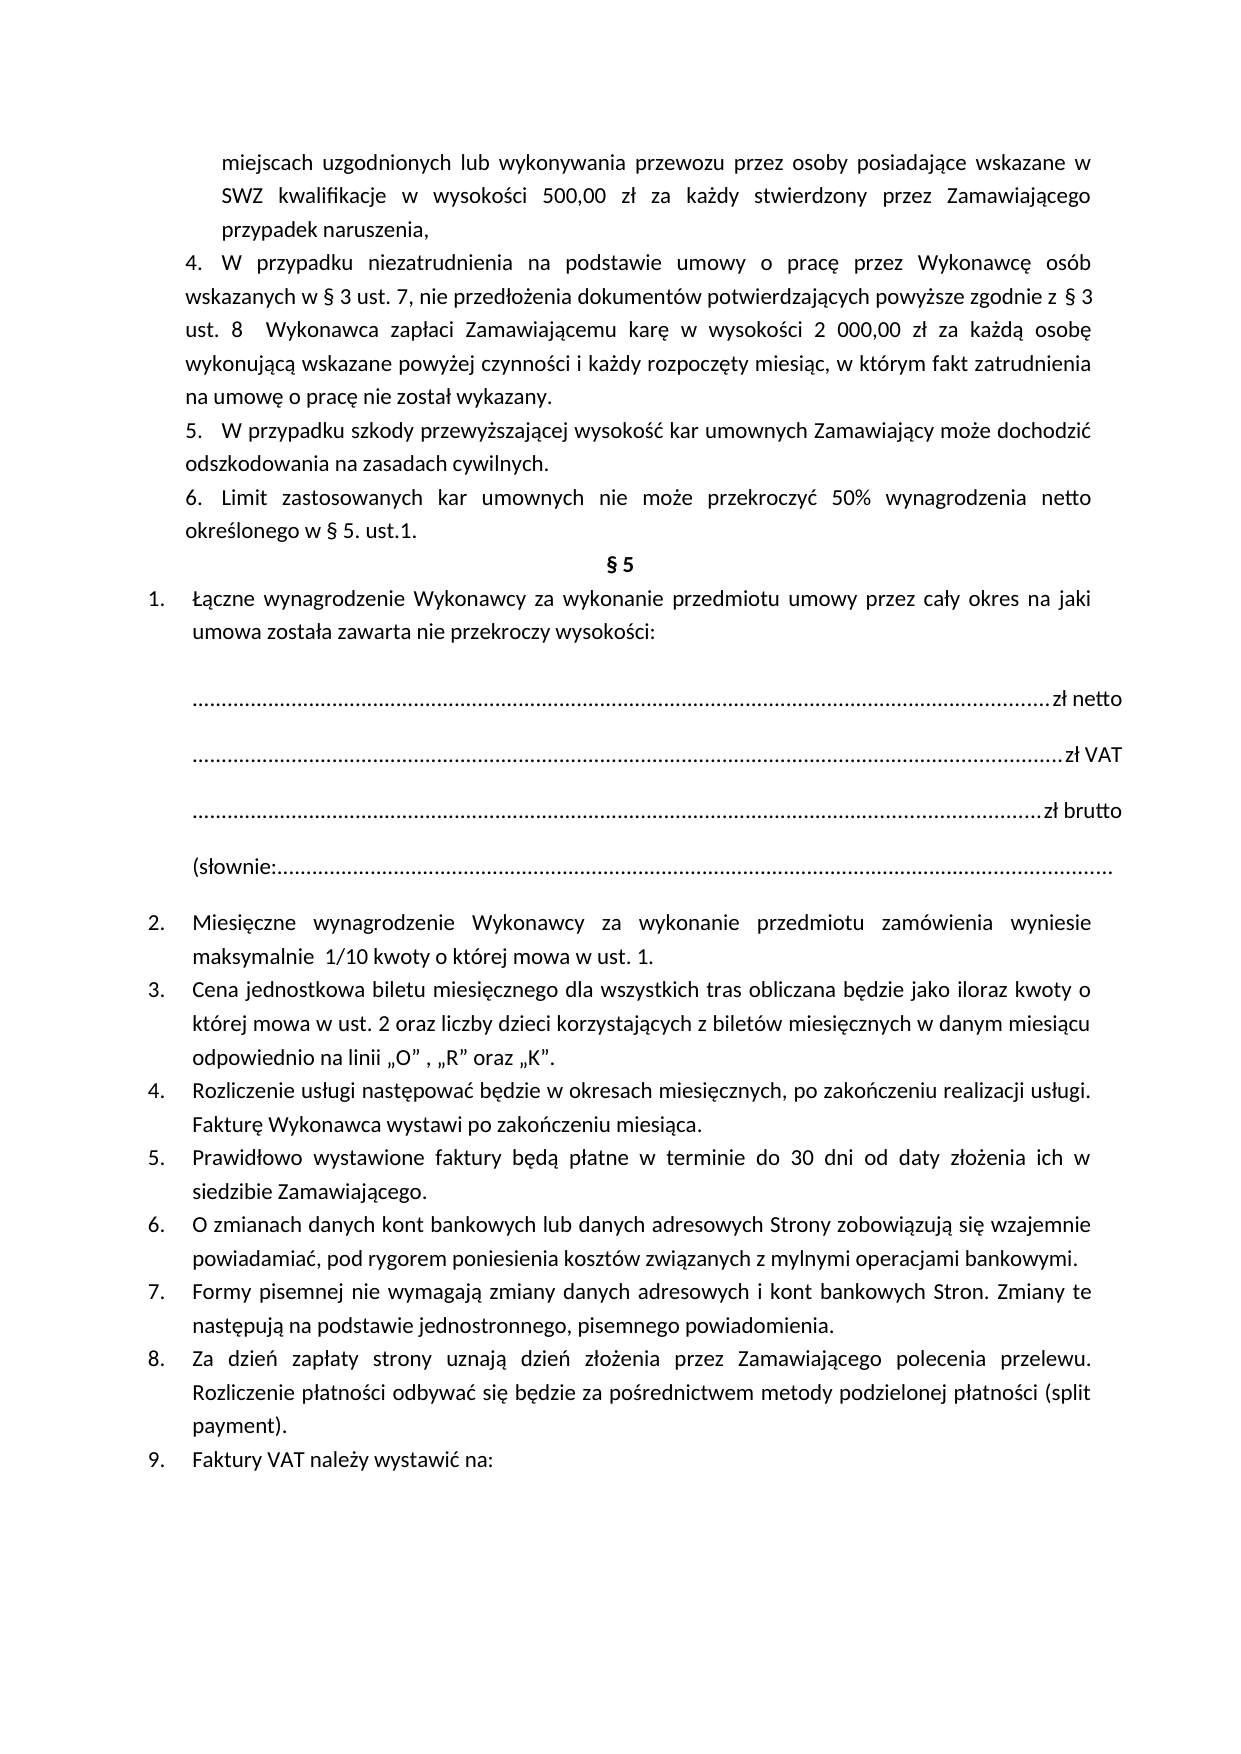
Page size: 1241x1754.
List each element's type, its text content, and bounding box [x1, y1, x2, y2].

list Miesięczne wynagrodzenie Wykonawcy za wykonanie przedmiotu zamówienia wyniesie maksymalnie 1/10 kwoty o której mowa w ust. 1. [148, 908, 1093, 970]
list Prawidłowo wystawione faktury będą płatne w terminie do 30 dni od daty złożenia ich w siedzibie Zamawiającego. [148, 1143, 1093, 1205]
list W przypadku szkody przewyższającej wysokość kar umownych Zamawiający może dochodzić odszkodowania na zasadach cywilnych. [185, 416, 1093, 477]
text § 5 [148, 550, 1093, 578]
text zł VAT [192, 740, 1093, 768]
list Formy pisemnej nie wymagają zmiany danych adresowych i kont bankowych Stron. Zmiany te następują na podstawie jednostronnego, pisemnego powiadomienia. [148, 1277, 1093, 1339]
text (słownie: ) [192, 852, 1093, 880]
list W przypadku niezatrudnienia na podstawie umowy o pracę przez Wykonawcę osób wskazanych w § 3 ust. 7, nie przedłożenia dokumentów potwierdzających powyższe zgodnie z § 3 ust. 8 Wykonawca zapłaci Zamawiającemu karę w wysokości 2 000,00 zł za każdą osobę wykonującą wskazane powyżej czynności i każdy rozpoczęty miesiąc, w którym fakt zatrudnienia na umowę o pracę nie został wykazany. [185, 248, 1093, 410]
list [177, 148, 1093, 243]
text zł netto [192, 684, 1093, 712]
list Rozliczenie usługi następować będzie w okresach miesięcznych, po zakończeniu realizacji usługi. Fakturę Wykonawca wystawi po zakończeniu miesiąca. [148, 1076, 1093, 1138]
list O zmianach danych kont bankowych lub danych adresowych Strony zobowiązują się wzajemnie powiadamiać, pod rygorem poniesienia kosztów związanych z mylnymi operacjami bankowymi. [148, 1210, 1093, 1272]
list Cena jednostkowa biletu miesięcznego dla wszystkich tras obliczana będzie jako iloraz kwoty o której mowa w ust. 2 oraz liczby dzieci korzystających z biletów miesięcznych w danym miesiącu odpowiednio na linii „O” , „R” oraz „K”. [148, 976, 1093, 1071]
text zł brutto [192, 796, 1093, 824]
list Łączne wynagrodzenie Wykonawcy za wykonanie przedmiotu umowy przez cały okres na jaki umowa została zawarta nie przekroczy wysokości: [148, 584, 1093, 645]
list Limit zastosowanych kar umownych nie może przekroczyć 50% wynagrodzenia netto określonego w § 5. ust.1. [185, 483, 1093, 544]
list Faktury VAT należy wystawić na: [148, 1445, 1093, 1473]
list Za dzień zapłaty strony uznają dzień złożenia przez Zamawiającego polecenia przelewu. Rozliczenie płatności odbywać się będzie za pośrednictwem metody podzielonej płatności (split payment). [148, 1344, 1093, 1439]
